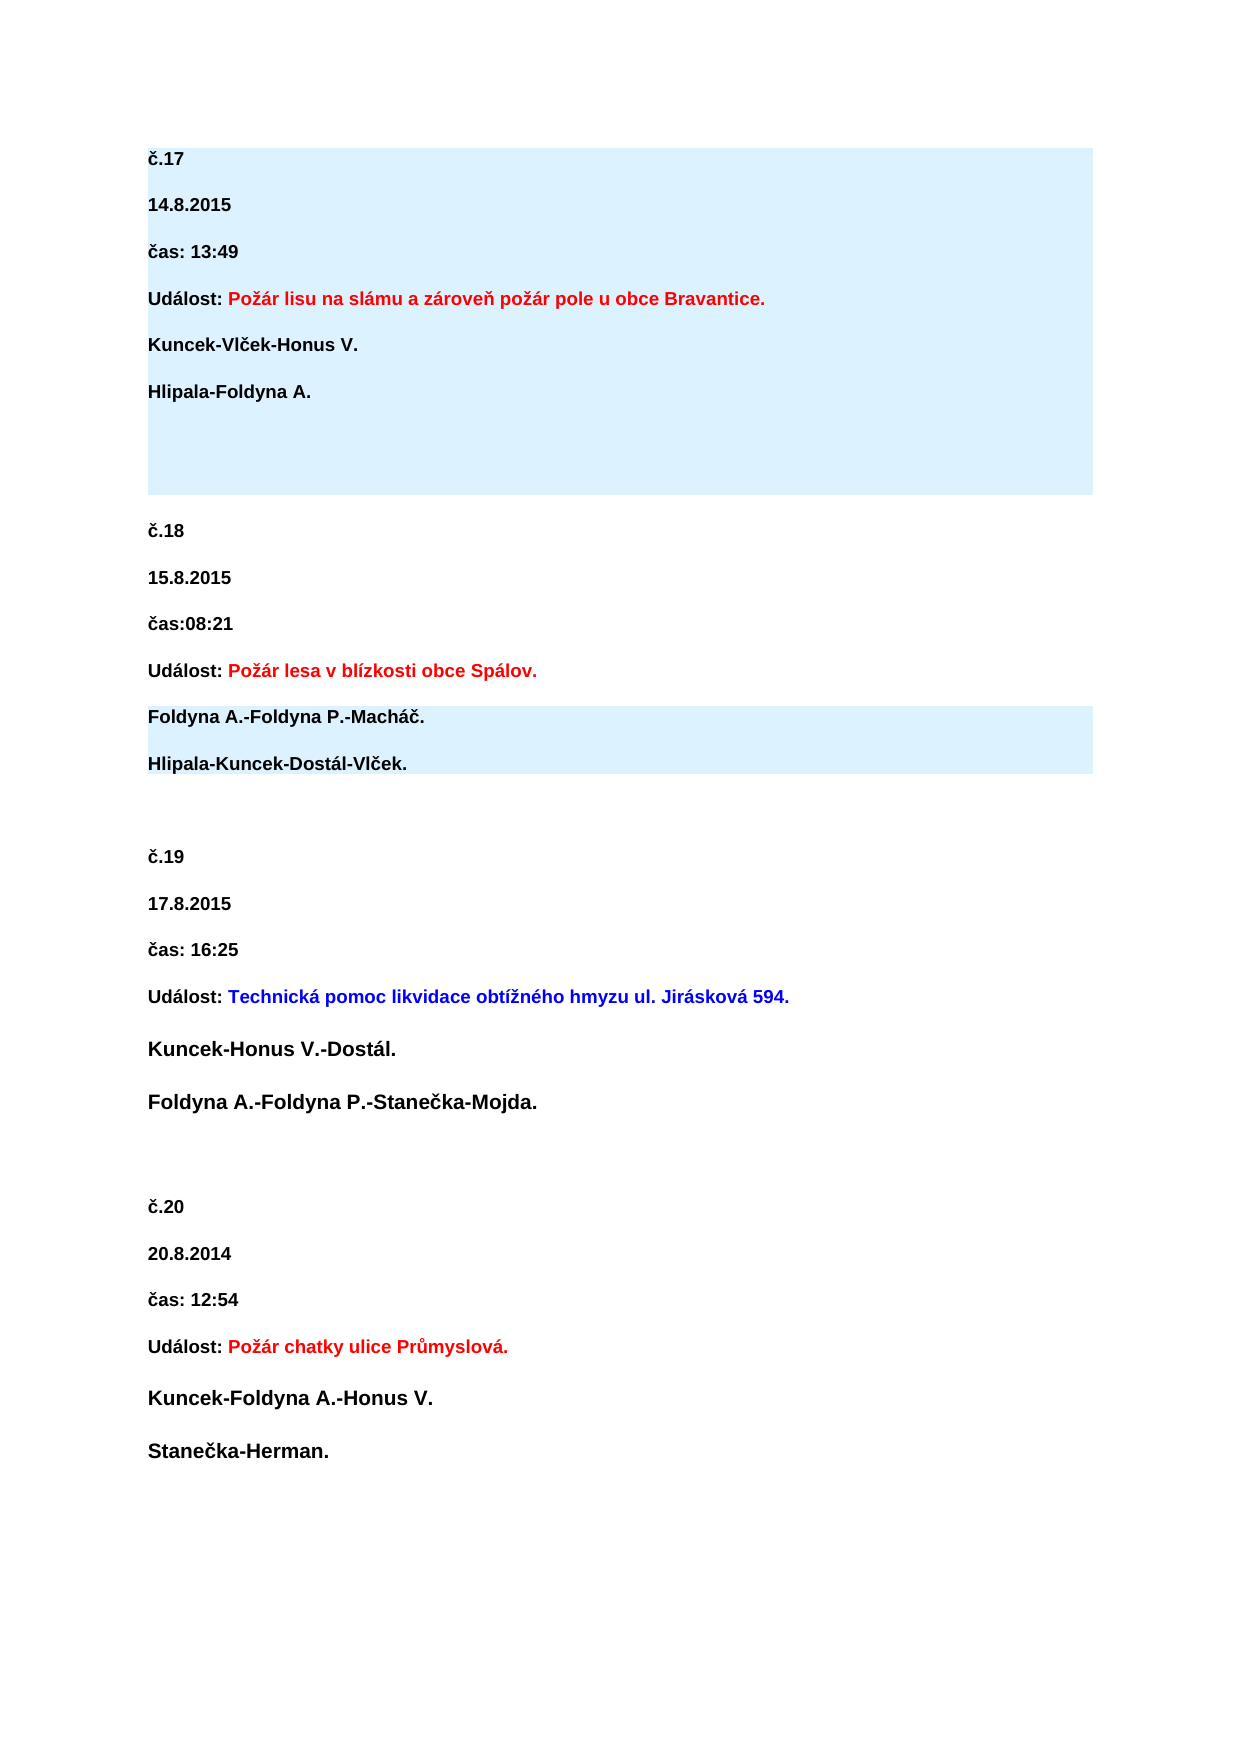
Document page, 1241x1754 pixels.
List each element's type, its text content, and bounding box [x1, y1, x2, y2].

text Kuncek-Vlček-Honus V. [148, 334, 1093, 355]
text Foldyna A.-Foldyna P.-Macháč. [148, 706, 1093, 728]
text Foldyna A.-Foldyna P.-Stanečka-Mojda. [148, 1089, 1093, 1113]
text čas: 16:25 [148, 939, 1093, 961]
text Událost: Technická pomoc likvidace obtížného hmyzu ul. Jirásková 594. [148, 986, 1093, 1007]
text Hlipala-Kuncek-Dostál-Vlček. [148, 753, 1093, 774]
text 17.8.2015 [148, 893, 1093, 914]
text Kuncek-Foldyna A.-Honus V. [148, 1386, 1093, 1410]
text Kuncek-Honus V.-Dostál. [148, 1036, 1093, 1060]
text 20.8.2014 [148, 1242, 1093, 1264]
text č.18 [148, 520, 1093, 542]
text Událost: Požár chatky ulice Průmyslová. [148, 1336, 1093, 1357]
text Stanečka-Herman. [148, 1439, 1093, 1463]
text čas: 13:49 [148, 241, 1093, 262]
text č.20 [148, 1196, 1093, 1217]
text č.17 [148, 148, 1093, 169]
text Událost: Požár lesa v blízkosti obce Spálov. [148, 660, 1093, 681]
text č.19 [148, 846, 1093, 868]
text 15.8.2015 [148, 567, 1093, 588]
text čas: 12:54 [148, 1289, 1093, 1311]
text Hlipala-Foldyna A. [148, 380, 1093, 402]
text 14.8.2015 [148, 194, 1093, 216]
text čas:08:21 [148, 613, 1093, 635]
text Událost: Požár lisu na slámu a zároveň požár pole u obce Bravantice. [148, 287, 1093, 309]
